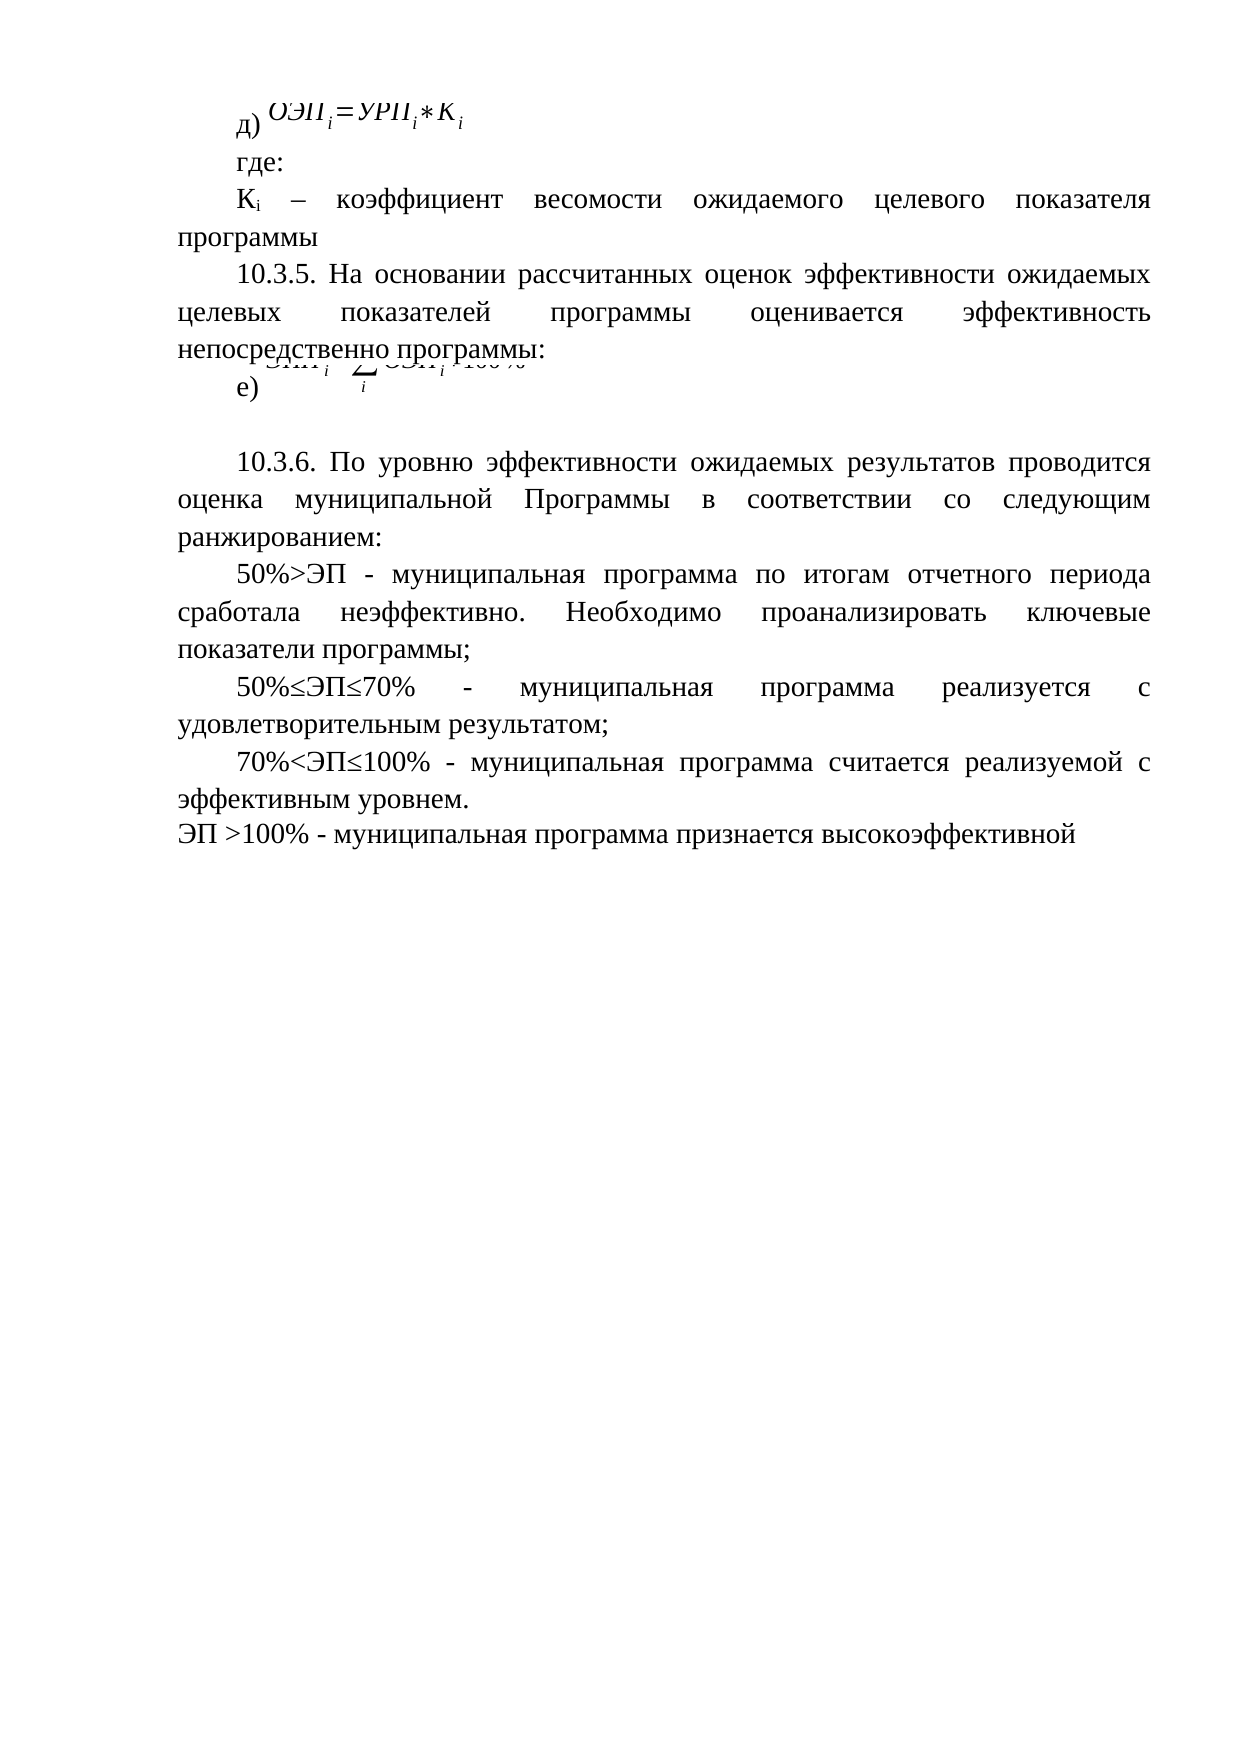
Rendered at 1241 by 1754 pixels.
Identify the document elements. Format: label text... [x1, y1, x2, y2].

text 50%≤ЭП≤70% - муниципальная программа реализуется с удовлетворительным результатом; [177, 666, 1152, 741]
text 70%<ЭП≤100% - муниципальная программа считается реализуемой с эффективным уровнем. [177, 741, 1152, 816]
text 50%>ЭП - муниципальная программа по итогам отчетного периода сработала неэффективно. Необходимо проанализировать ключевые показатели программы; [177, 553, 1152, 666]
text д) [177, 103, 1152, 141]
text ЭП >100% - муниципальная программа признается высокоэффективной [177, 816, 1152, 849]
text е) [177, 366, 1152, 403]
text где: [177, 141, 1152, 178]
text 10.3.5. На основании рассчитанных оценок эффективности ожидаемых целевых показателей программы оценивается эффективность непосредственно программы: [177, 253, 1152, 366]
text Кi – коэффициент весомости ожидаемого целевого показателя программы [177, 178, 1152, 253]
text 10.3.6. По уровню эффективности ожидаемых результатов проводится оценка муниципальной Программы в соответствии со следующим ранжированием: [177, 441, 1152, 553]
